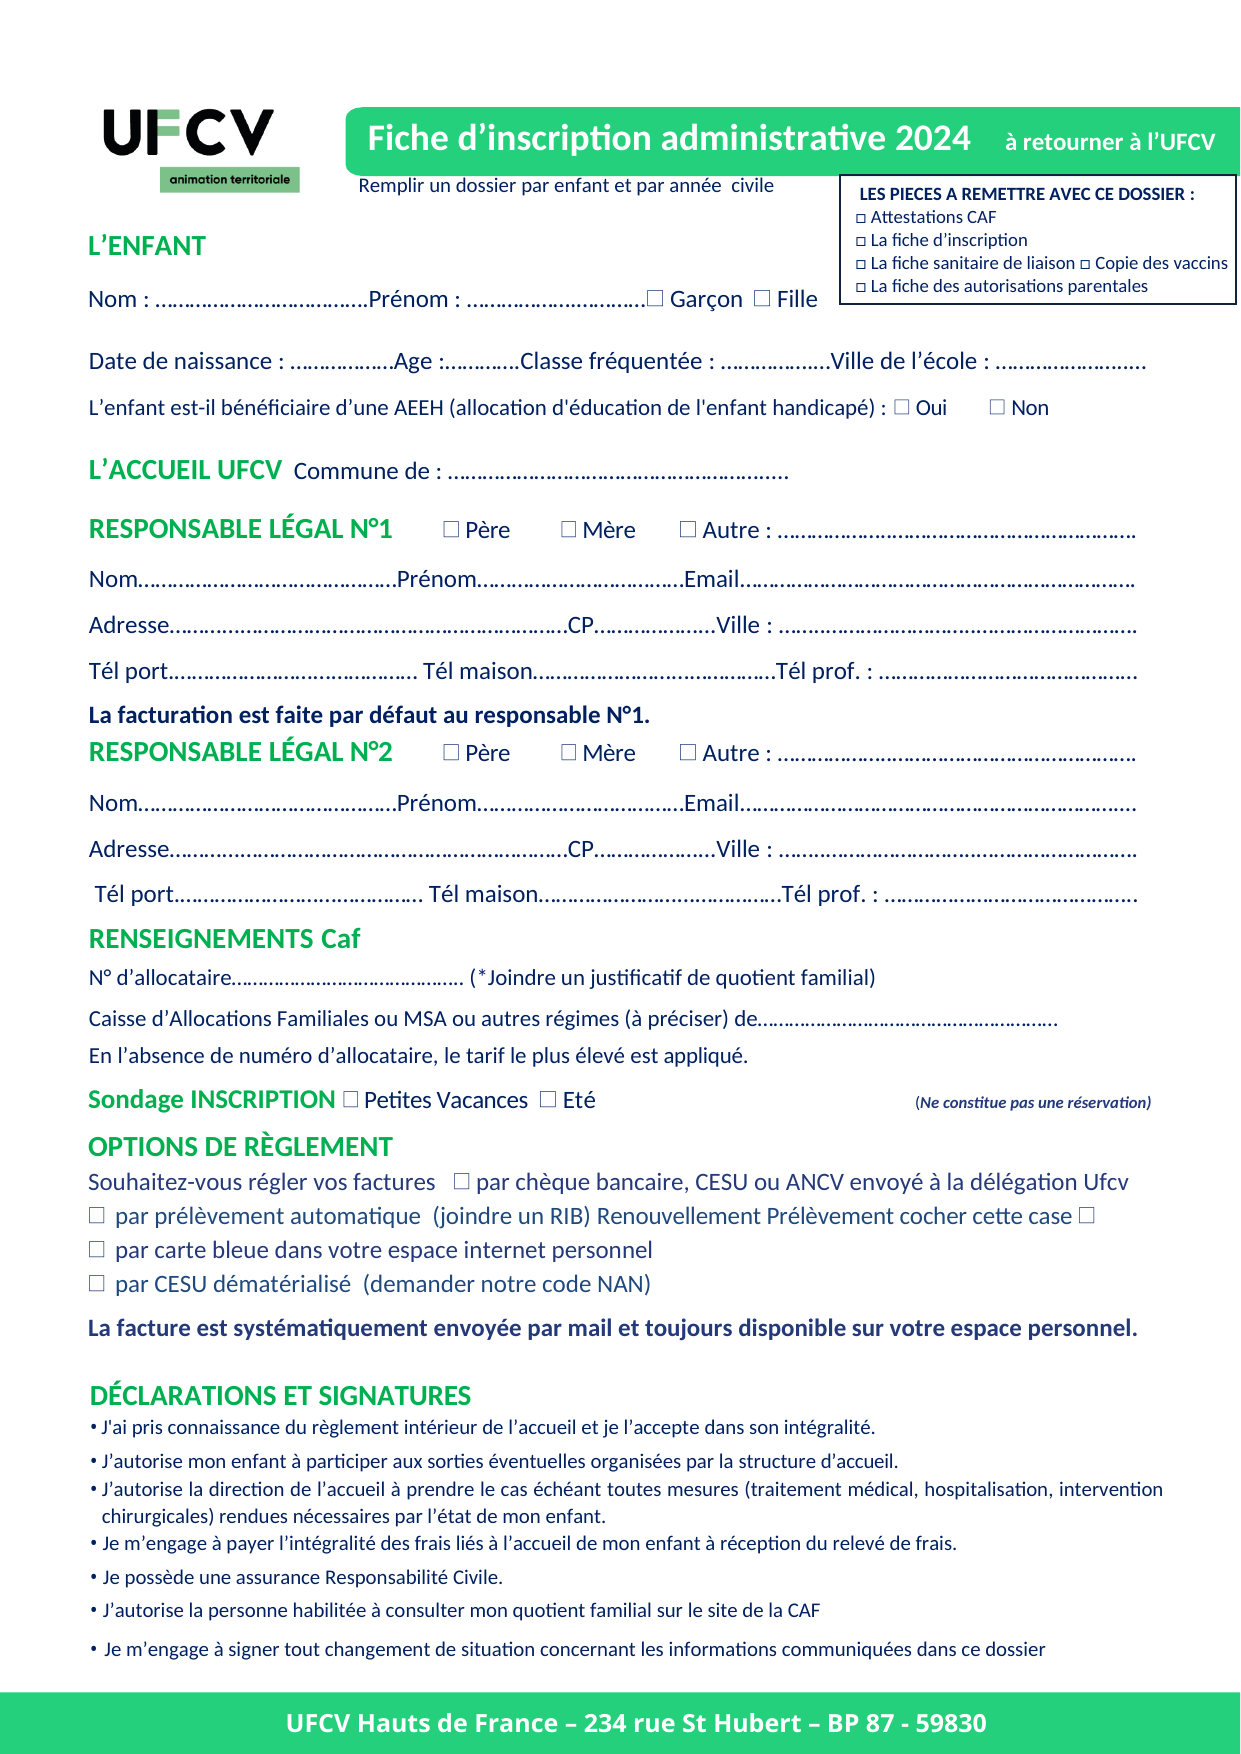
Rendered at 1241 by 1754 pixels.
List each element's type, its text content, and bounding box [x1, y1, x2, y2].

list J'ai pris connaissance du règlement intérieur de l’accueil et je l’accepte dans son intégralité. [89, 1412, 1166, 1441]
text Tél port.……………………...…………… Tél maison……………………...……………Tél prof. : ……………………………………… [89, 655, 1180, 686]
text 🗆 par CESU dématérialisé (demander notre code NAN) [88, 1266, 1240, 1300]
text Tél port.……………………...…………… Tél maison……………………...……………Tél prof. : …………………………………….. [89, 879, 1180, 909]
text Adresse………...…………………………………………………CP………………...Ville : ……..……………………..………………………. [89, 609, 1180, 640]
text Nom………………………………………Prénom………………………………Email………………………………………………………….... [89, 787, 1180, 818]
list J’autorise la direction de l’accueil à prendre le cas échéant toutes mesures (traitement médical, hospitalisation, intervention chirurgicales) rendues nécessaires par l’état de mon enfant. [89, 1474, 1166, 1528]
text En l’absence de numéro d’allocataire, le tarif le plus élevé est appliqué. [89, 1041, 1240, 1069]
text Remplir un dossier par enfant et par année civile [841, 177, 1235, 198]
list Je m’engage à payer l’intégralité des frais liés à l’accueil de mon enfant à réception du relevé de frais. [89, 1528, 1166, 1557]
text Souhaitez-vous régler vos factures 🗆 par chèque bancaire, CESU ou ANCV envoyé à la délégation Ufcv [88, 1163, 1240, 1197]
text OPTIONS DE RÈGLEMENT [58, 1128, 1240, 1163]
text L’ENFANT [841, 227, 1181, 262]
text Date de naissance : ………………Age :………….Classe fréquentée : …………….…Ville de l’école : …………………..… [89, 345, 1181, 375]
text 🗆 par prélèvement automatique (joindre un RIB) Renouvellement Prélèvement cocher cette case 🗆 [88, 1197, 1240, 1232]
text Nom………………………………………Prénom………………………………Email……………………………………………………………. [89, 564, 1180, 594]
text Caisse d’Allocations Familiales ou MSA ou autres régimes (à préciser) de………………………………………………… [89, 1004, 1240, 1032]
text L’ACCUEIL UFCV Commune de : ………………………………………………..... [89, 451, 1181, 487]
text RESPONSABLE LÉGAL N°1 🗆 Père 🗆 Mère 🗆 Autre : ………………..……………………………………. [89, 510, 1180, 545]
text Sondage INSCRIPTION 🗆 Petites Vacances 🗆 Eté (Ne constitue pas une réservation) [58, 1081, 1240, 1115]
subtitle DÉCLARATIONS ET SIGNATURES [89, 1377, 1240, 1412]
text La facture est systématiquement envoyée par mail et toujours disponible sur votre espace personnel. [88, 1312, 1240, 1343]
list Je m’engage à signer tout changement de situation concernant les informations communiquées dans ce dossier [89, 1634, 1189, 1662]
text RESPONSABLE LÉGAL N°2 🗆 Père 🗆 Mère 🗆 Autre : ………………..……………………………………. [89, 733, 1180, 769]
text Nom : ……………………………….Prénom : ……………….…………🗆 Garçon 🗆 Fille [88, 281, 1181, 315]
list J’autorise la personne habilitée à consulter mon quotient familial sur le site de la CAF [89, 1596, 1189, 1624]
text L’enfant est-il bénéficiaire d’une AEEH (allocation d'éducation de l'enfant handicapé) : 🗆 Oui 🗆 Non [89, 391, 1181, 422]
text N° d’allocataire…………………………………….. (*Joindre un justificatif de quotient familial) [89, 963, 1240, 991]
text L’ENFANT [88, 227, 839, 262]
list J’autorise mon enfant à participer aux sorties éventuelles organisées par la structure d’accueil. [89, 1446, 1166, 1474]
list Je possède une assurance Responsabilité Civile. [89, 1562, 1189, 1590]
text Adresse………...…………………………………………………CP………………...Ville : ……..……………………..………………………. [89, 833, 1180, 863]
text 🗆 par carte bleue dans votre espace internet personnel [88, 1232, 1240, 1266]
subtitle RENSEIGNEMENTS Caf [89, 924, 1240, 955]
text La facturation est faite par défaut au responsable N°1. [89, 701, 1132, 729]
picture [103, 108, 300, 193]
